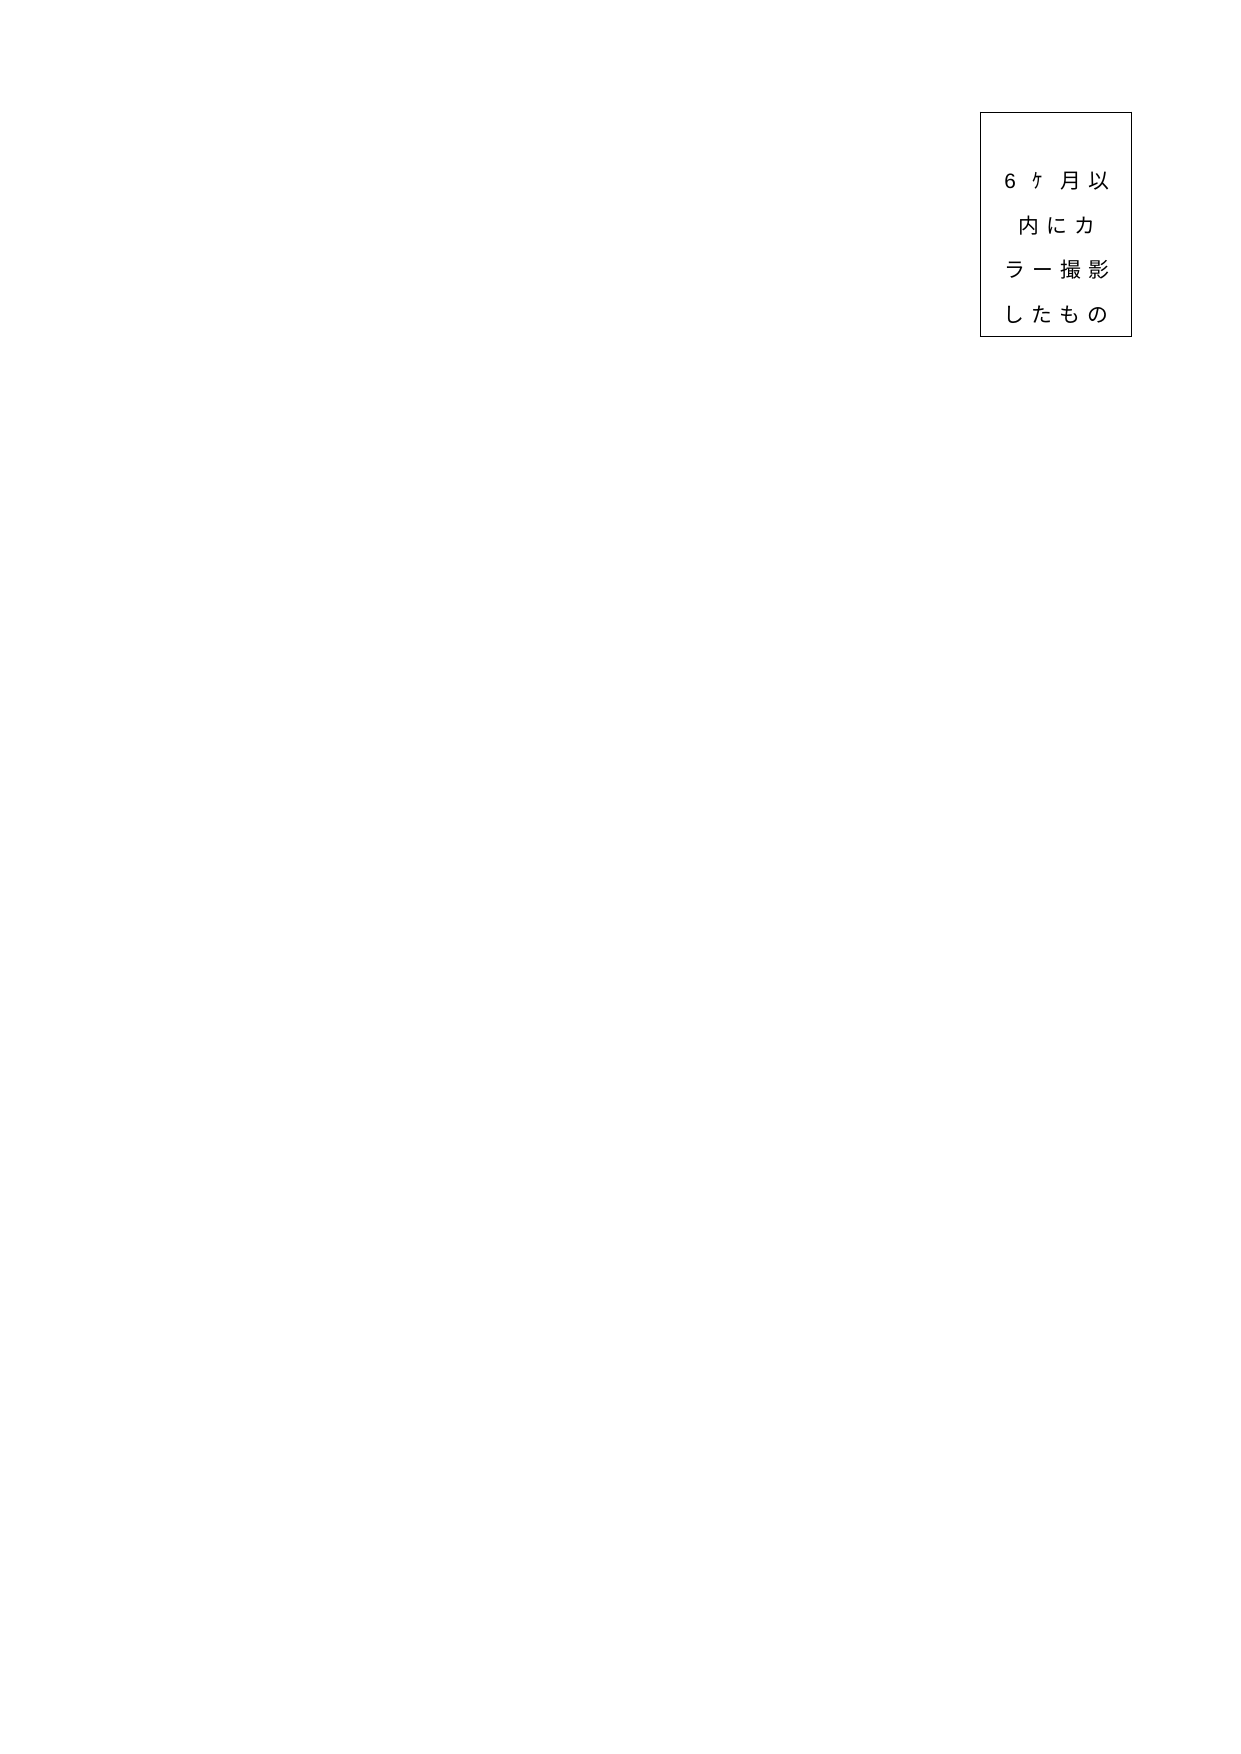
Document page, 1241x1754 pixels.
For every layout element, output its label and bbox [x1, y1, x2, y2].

table_header [981, 113, 1131, 336]
